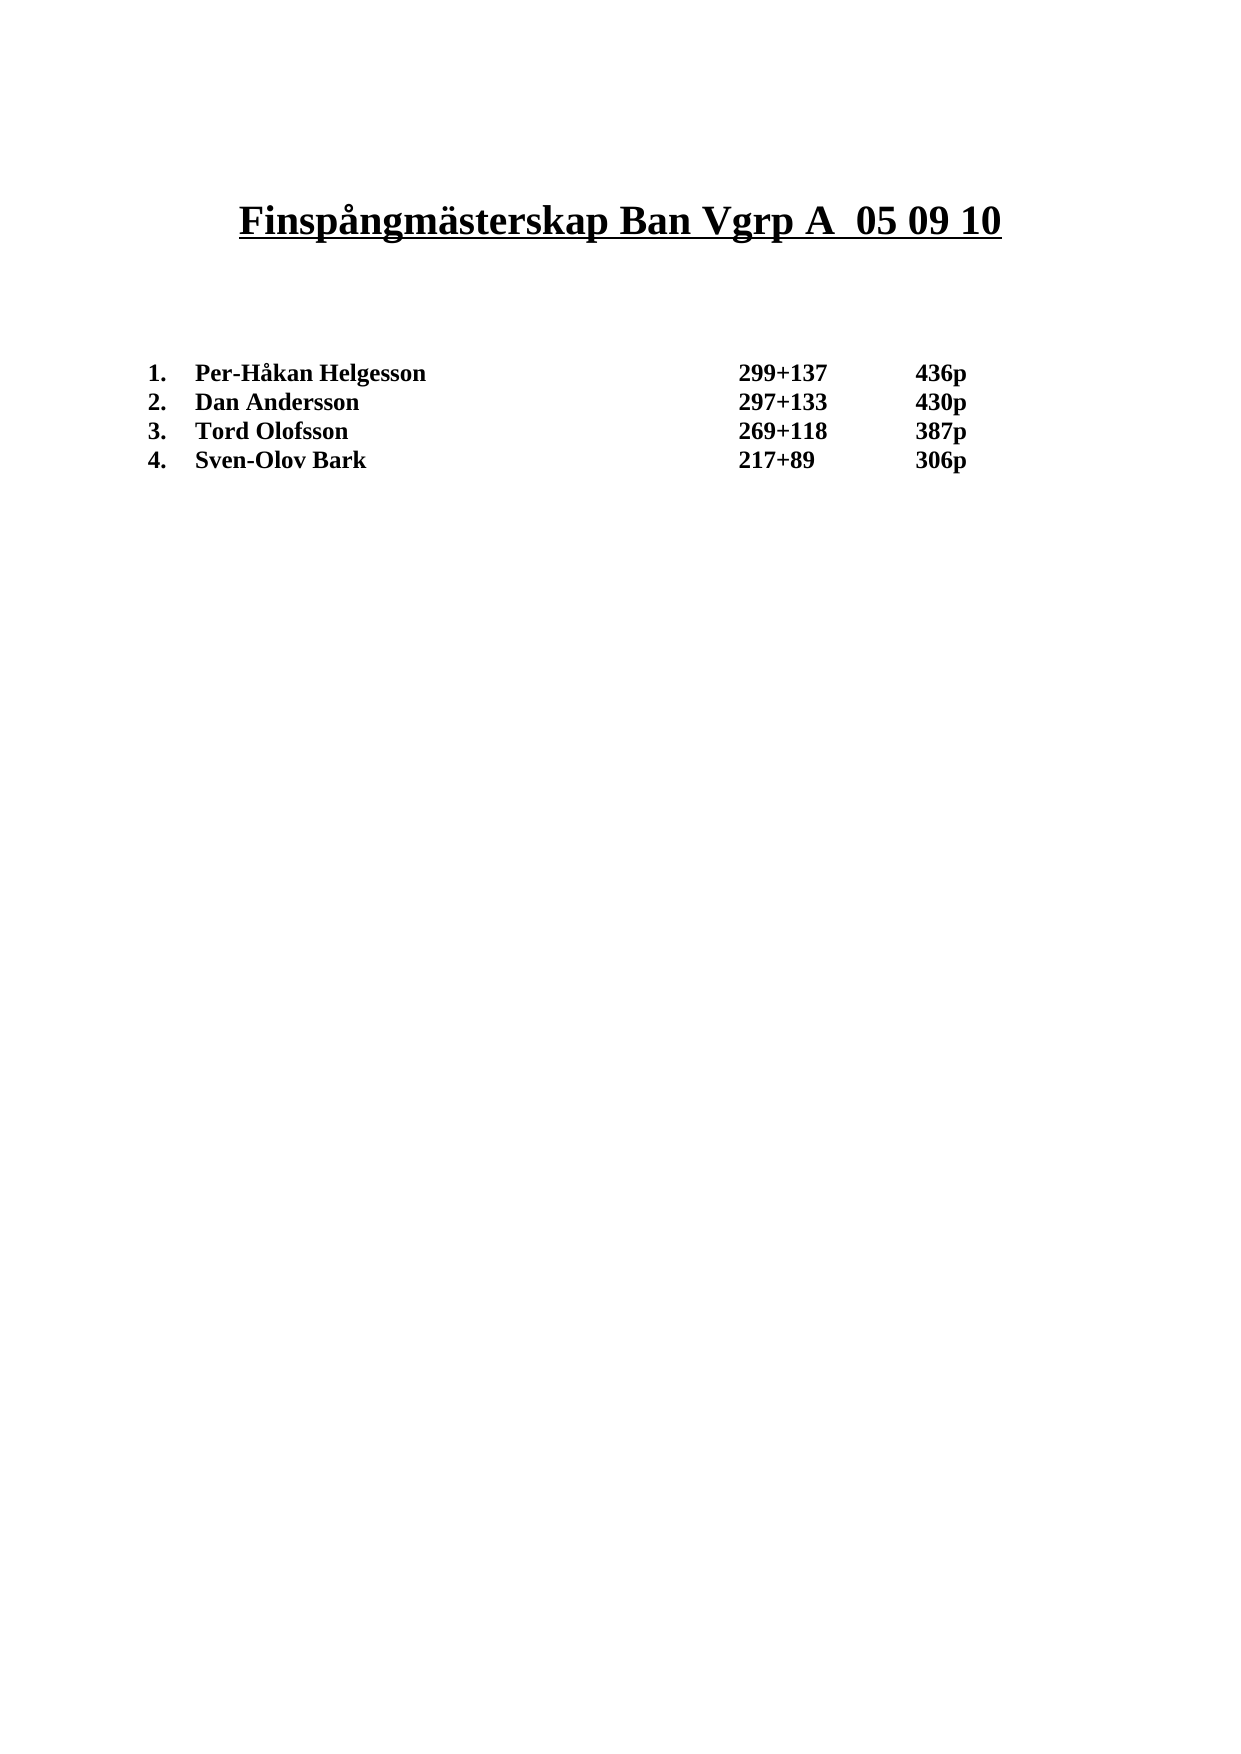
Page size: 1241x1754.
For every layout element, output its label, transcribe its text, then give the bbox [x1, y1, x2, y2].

text 2. Dan Andersson 297+133 430p [148, 387, 1093, 416]
text 1. Per-Håkan Helgesson 299+137 436p [148, 358, 1093, 387]
text Finspångmästerskap Ban Vgrp A 05 09 10 [148, 196, 1093, 243]
text 4. Sven-Olov Bark 217+89 306p [148, 445, 1093, 473]
text 3. Tord Olofsson 269+118 387p [148, 416, 1093, 445]
